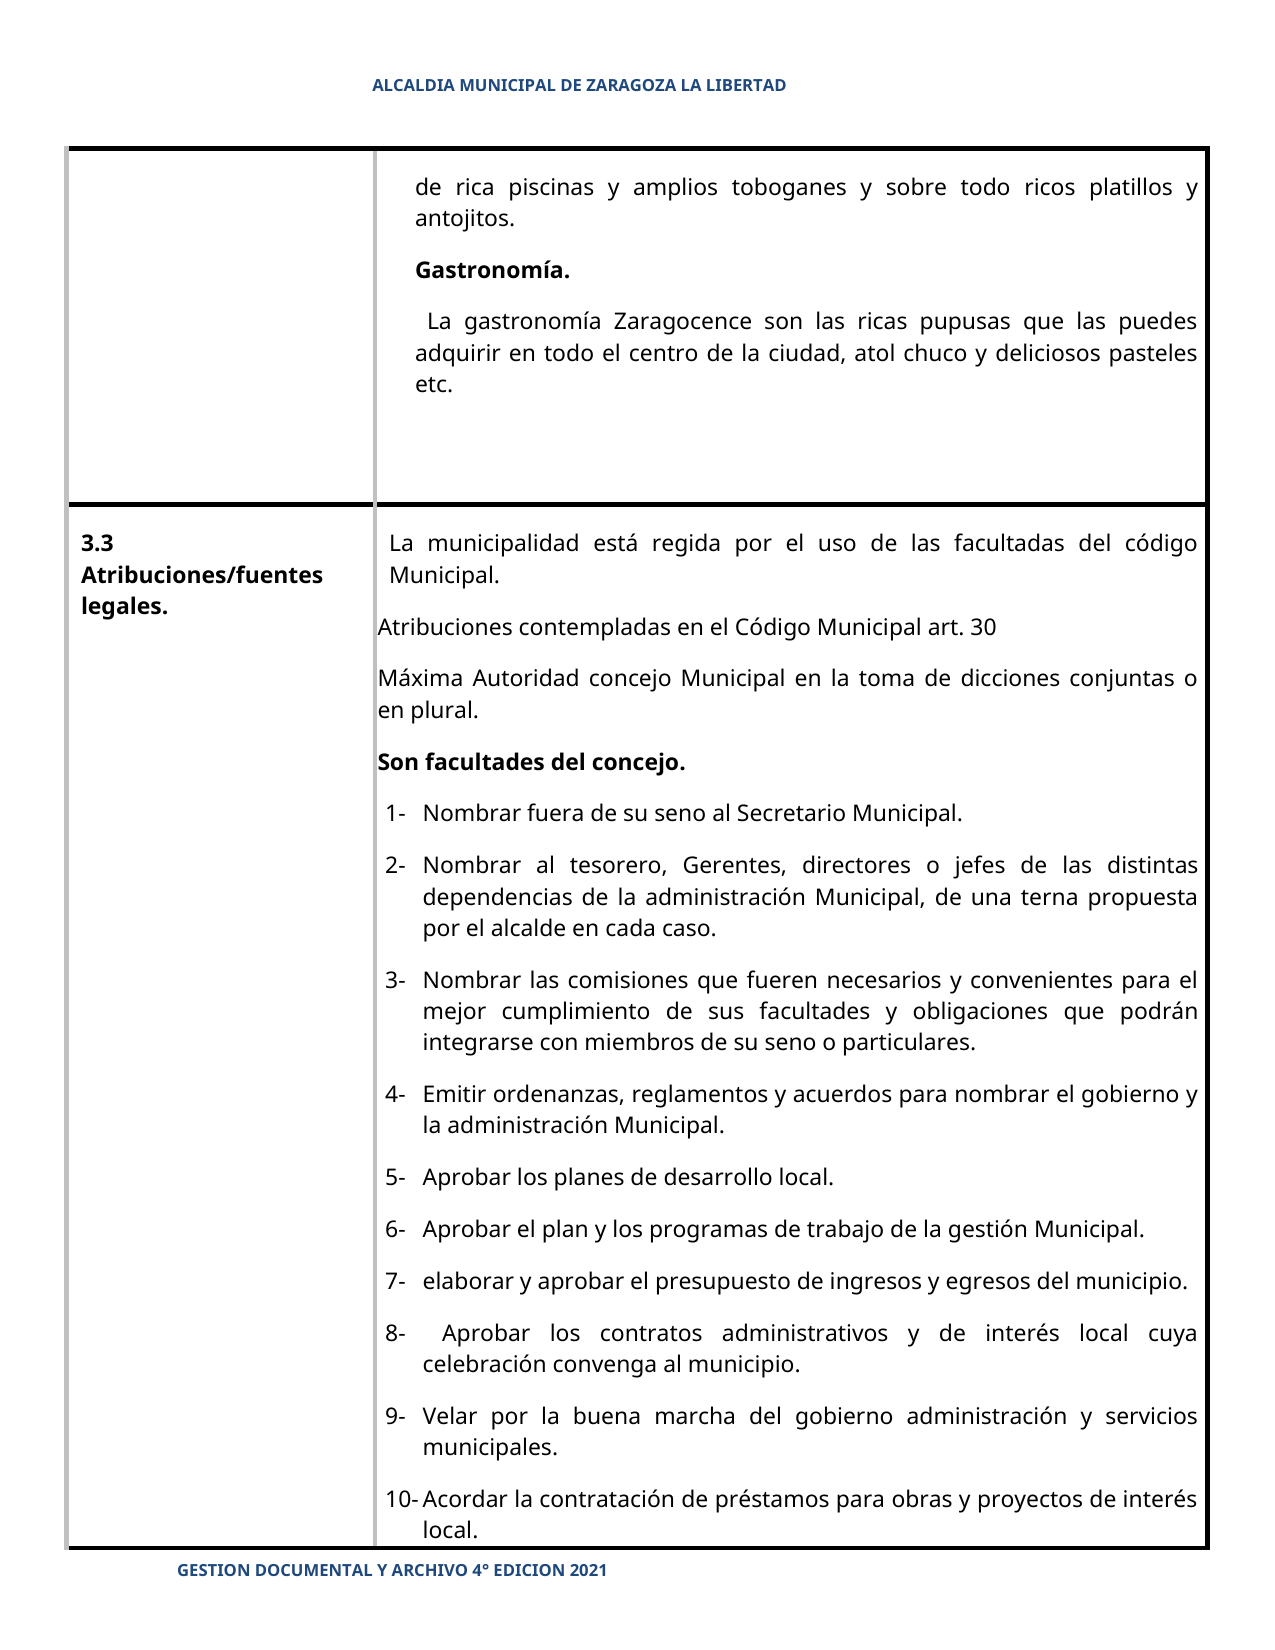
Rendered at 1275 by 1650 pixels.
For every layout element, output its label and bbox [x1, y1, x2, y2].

table_cell [377, 507, 1205, 1546]
table_cell [377, 151, 1205, 502]
table_cell [69, 507, 373, 1546]
table_cell [69, 151, 373, 502]
